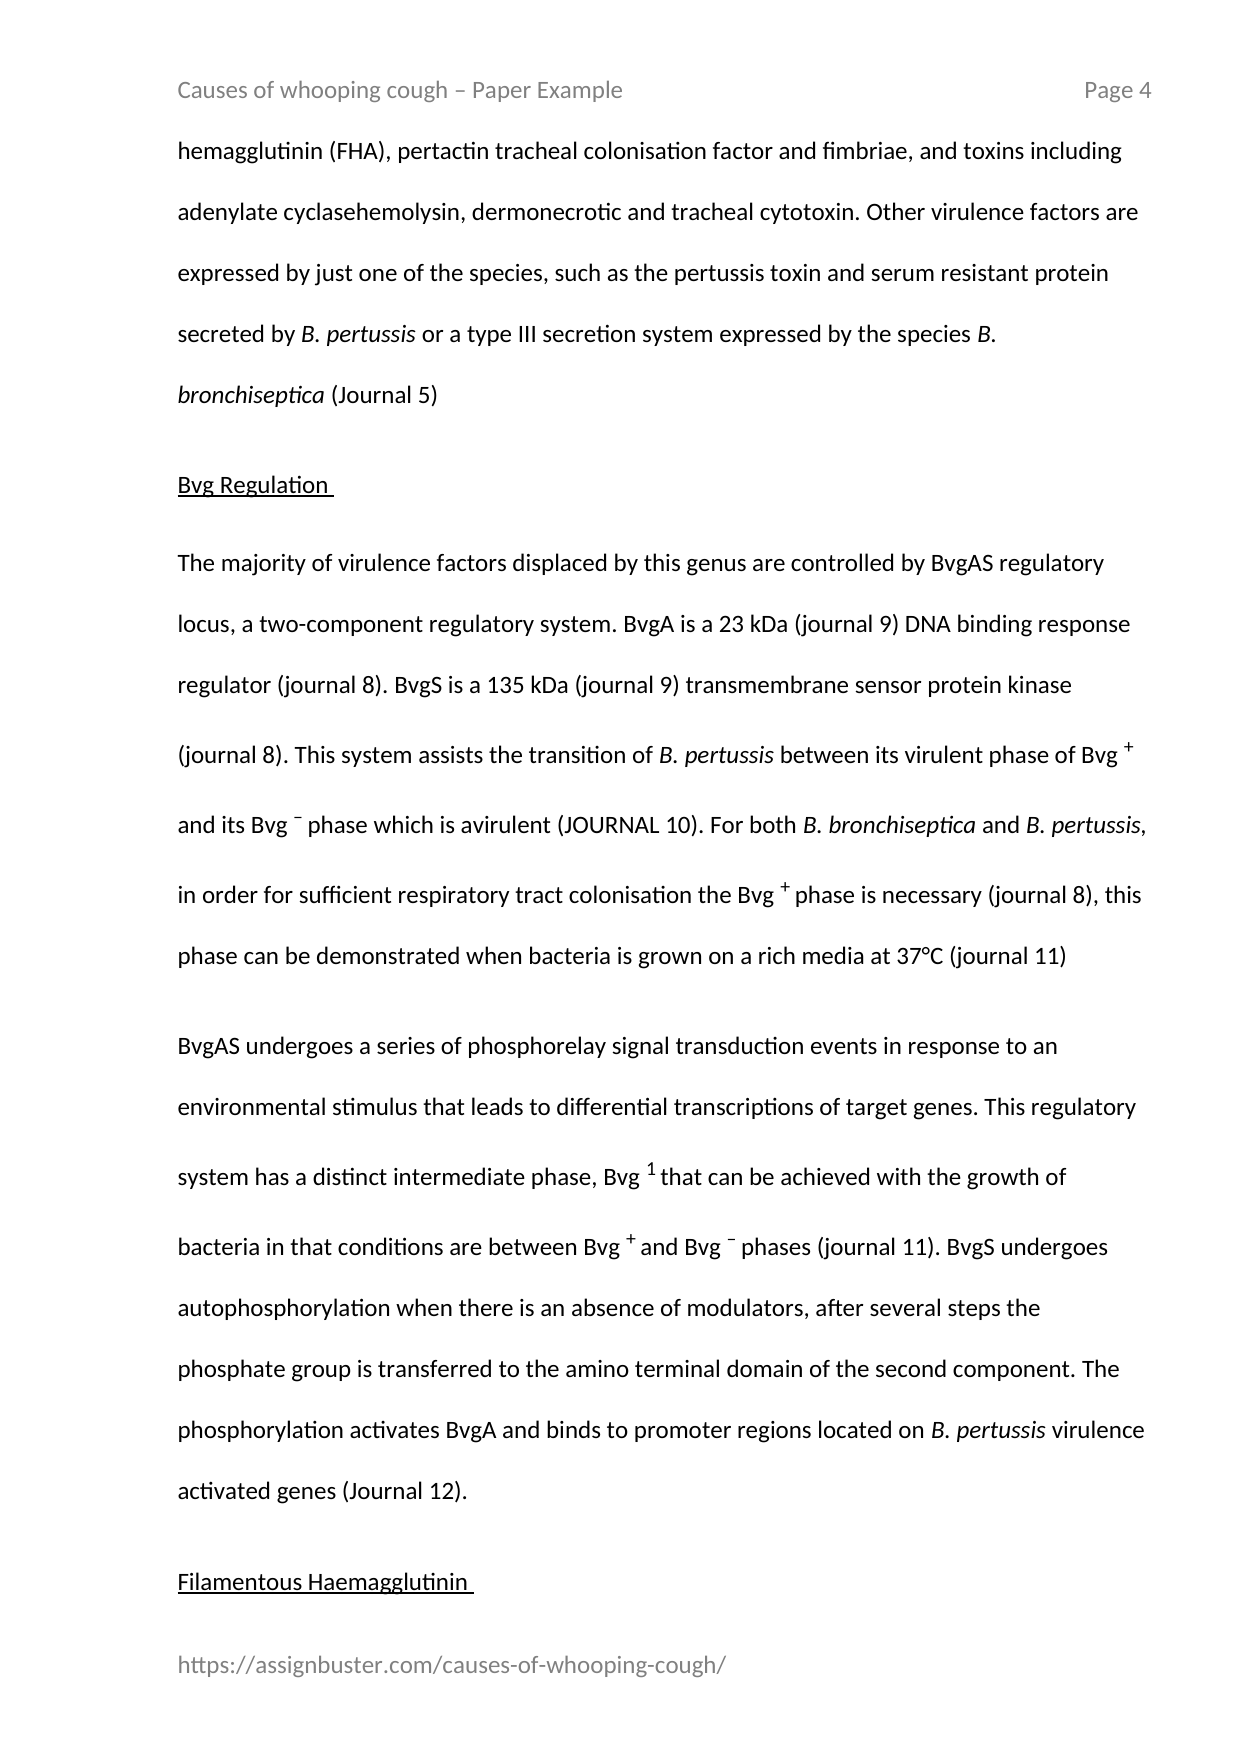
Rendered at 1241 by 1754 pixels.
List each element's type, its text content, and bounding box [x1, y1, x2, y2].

text Filamentous Haemagglutinin [177, 1566, 1152, 1597]
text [177, 135, 1152, 409]
text Bvg Regulation [177, 469, 1152, 500]
text BvgAS undergoes a series of phosphorelay signal transduction events in response to an environmental stimulus that leads to differential transcriptions of target genes. This regulatory system has a distinct intermediate phase, Bvg 1 that can be achieved with the growth of bacteria in that conditions are between Bvg + and Bvg – phases (journal 11). BvgS undergoes autophosphorylation when there is an absence of modulators, after several steps the phosphate group is transferred to the amino terminal domain of the second component. The phosphorylation activates BvgA and binds to promoter regions located on B. pertussis virulence activated genes (Journal 12). [177, 1031, 1152, 1506]
text The majority of virulence factors displaced by this genus are controlled by BvgAS regulatory locus, a two-component regulatory system. BvgA is a 23 kDa (journal 9) DNA binding response regulator (journal 8). BvgS is a 135 kDa (journal 9) transmembrane sensor protein kinase (journal 8). This system assists the transition of B. pertussis between its virulent phase of Bvg + and its Bvg – phase which is avirulent (JOURNAL 10). For both B. bronchiseptica and B. pertussis, in order for sufficient respiratory tract colonisation the Bvg + phase is necessary (journal 8), this phase can be demonstrated when bacteria is grown on a rich media at 37°C (journal 11) [177, 547, 1152, 971]
